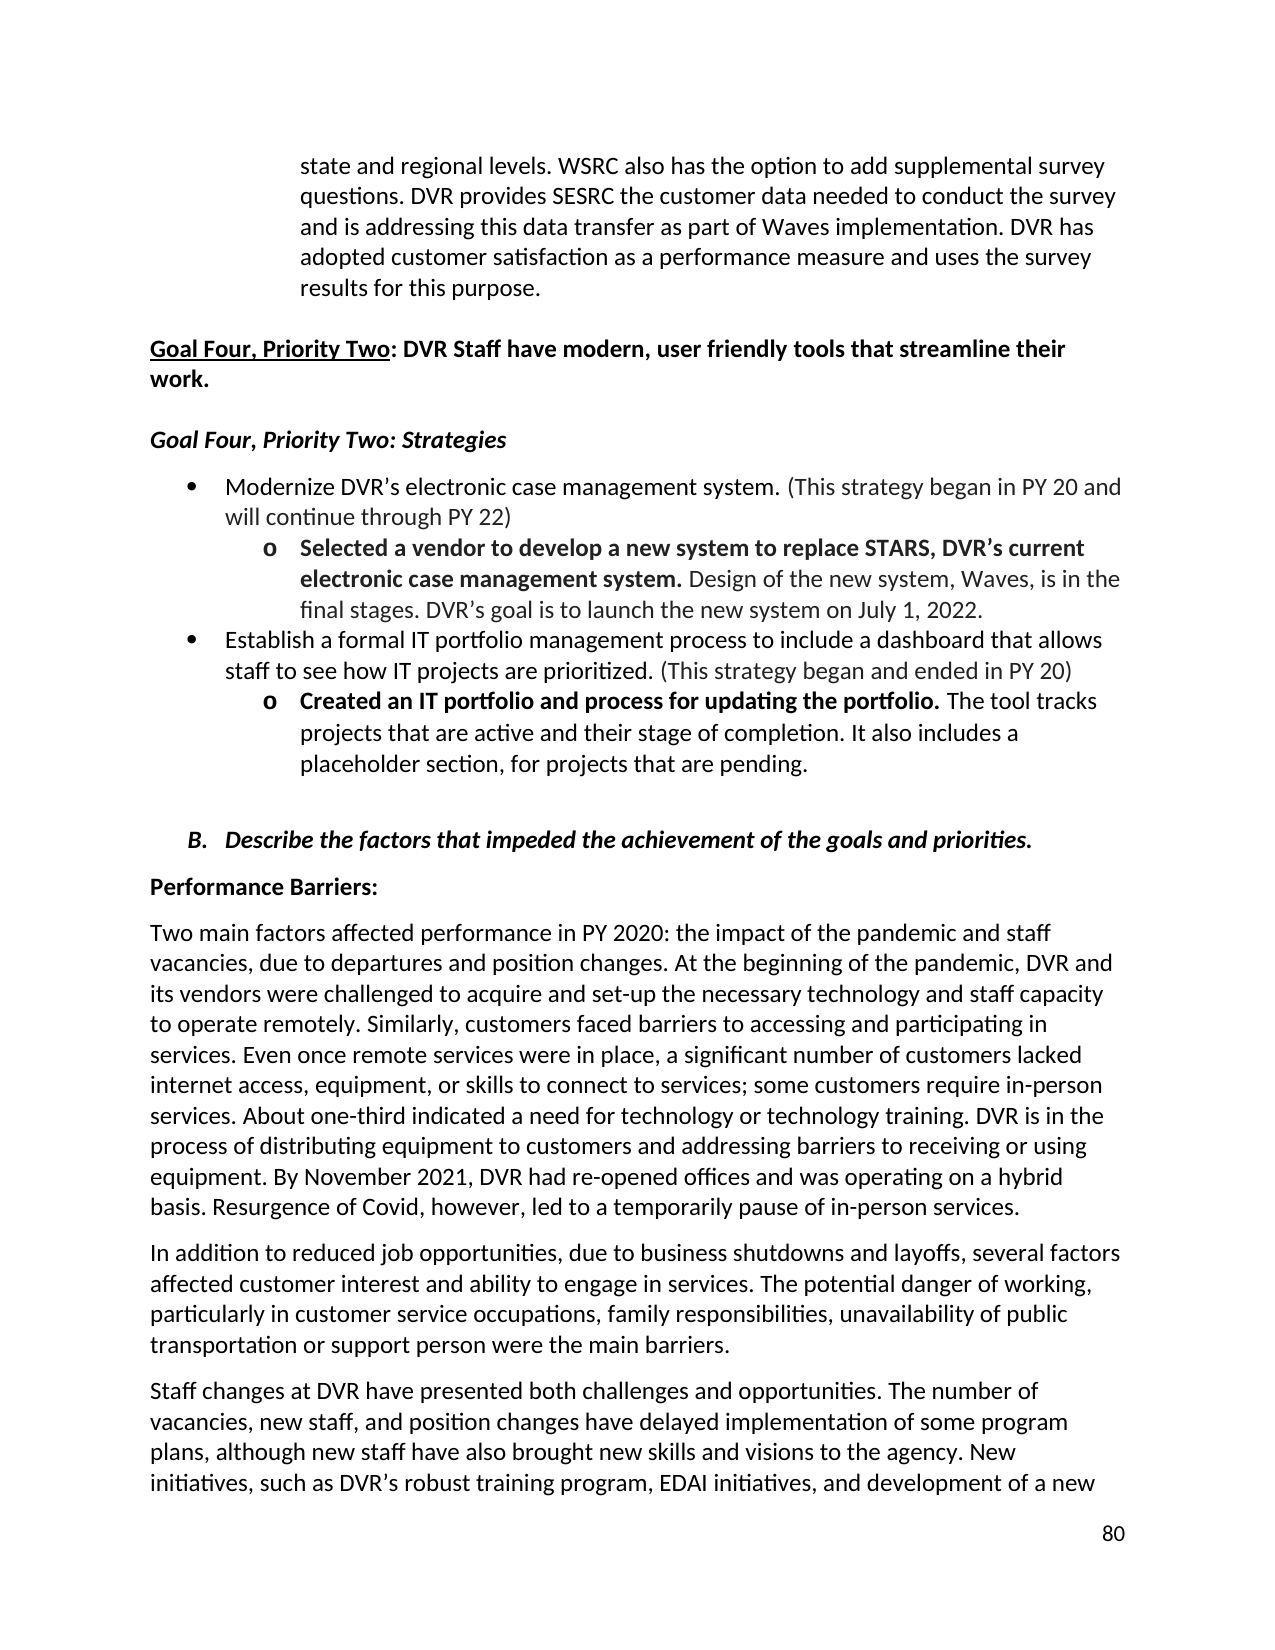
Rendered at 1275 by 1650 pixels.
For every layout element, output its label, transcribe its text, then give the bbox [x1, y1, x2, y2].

subtitle Two main factors affected performance in PY 2020: the impact of the pandemic and staff vacancies, due to departures and position changes. At the beginning of the pandemic, DVR and its vendors were challenged to acquire and set-up the necessary technology and staff capacity to operate remotely. Similarly, customers faced barriers to accessing and participating in services. Even once remote services were in place, a significant number of customers lacked internet access, equipment, or skills to connect to services; some customers require in-person services. About one-third indicated a need for technology or technology training. DVR is in the process of distributing equipment to customers and addressing barriers to receiving or using equipment. By November 2021, DVR had re-opened offices and was operating on a hybrid basis. Resurgence of Covid, however, led to a temporarily pause of in-person services. [150, 917, 1125, 1222]
list Modernize DVR’s electronic case management system. (This strategy began in PY 20 and will continue through PY 22) [187, 471, 1125, 532]
list Establish a formal IT portfolio management process to include a dashboard that allows staff to see how IT projects are prioritized. (This strategy began and ended in PY 20) [187, 624, 1125, 686]
text Goal Four, Priority Two: DVR Staff have modern, user friendly tools that streamline their work. [150, 333, 1125, 394]
text Goal Four, Priority Two: Strategies [150, 425, 1125, 455]
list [262, 150, 1125, 303]
list Created an IT portfolio and process for updating the portfolio. The tool tracks projects that are active and their stage of completion. It also includes a placeholder section, for projects that are pending. [262, 686, 1125, 778]
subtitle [150, 1375, 1125, 1497]
subtitle In addition to reduced job opportunities, due to business shutdowns and layoffs, several factors affected customer interest and ability to engage in services. The potential danger of working, particularly in customer service occupations, family responsibilities, unavailability of public transportation or support person were the main barriers. [150, 1238, 1125, 1360]
subtitle Performance Barriers: [150, 871, 1125, 901]
list Selected a vendor to develop a new system to replace STARS, DVR’s current electronic case management system. Design of the new system, Waves, is in the final stages. DVR’s goal is to launch the new system on July 1, 2022. [262, 532, 1125, 624]
subtitle Describe the factors that impeded the achievement of the goals and priorities. [187, 824, 1125, 855]
